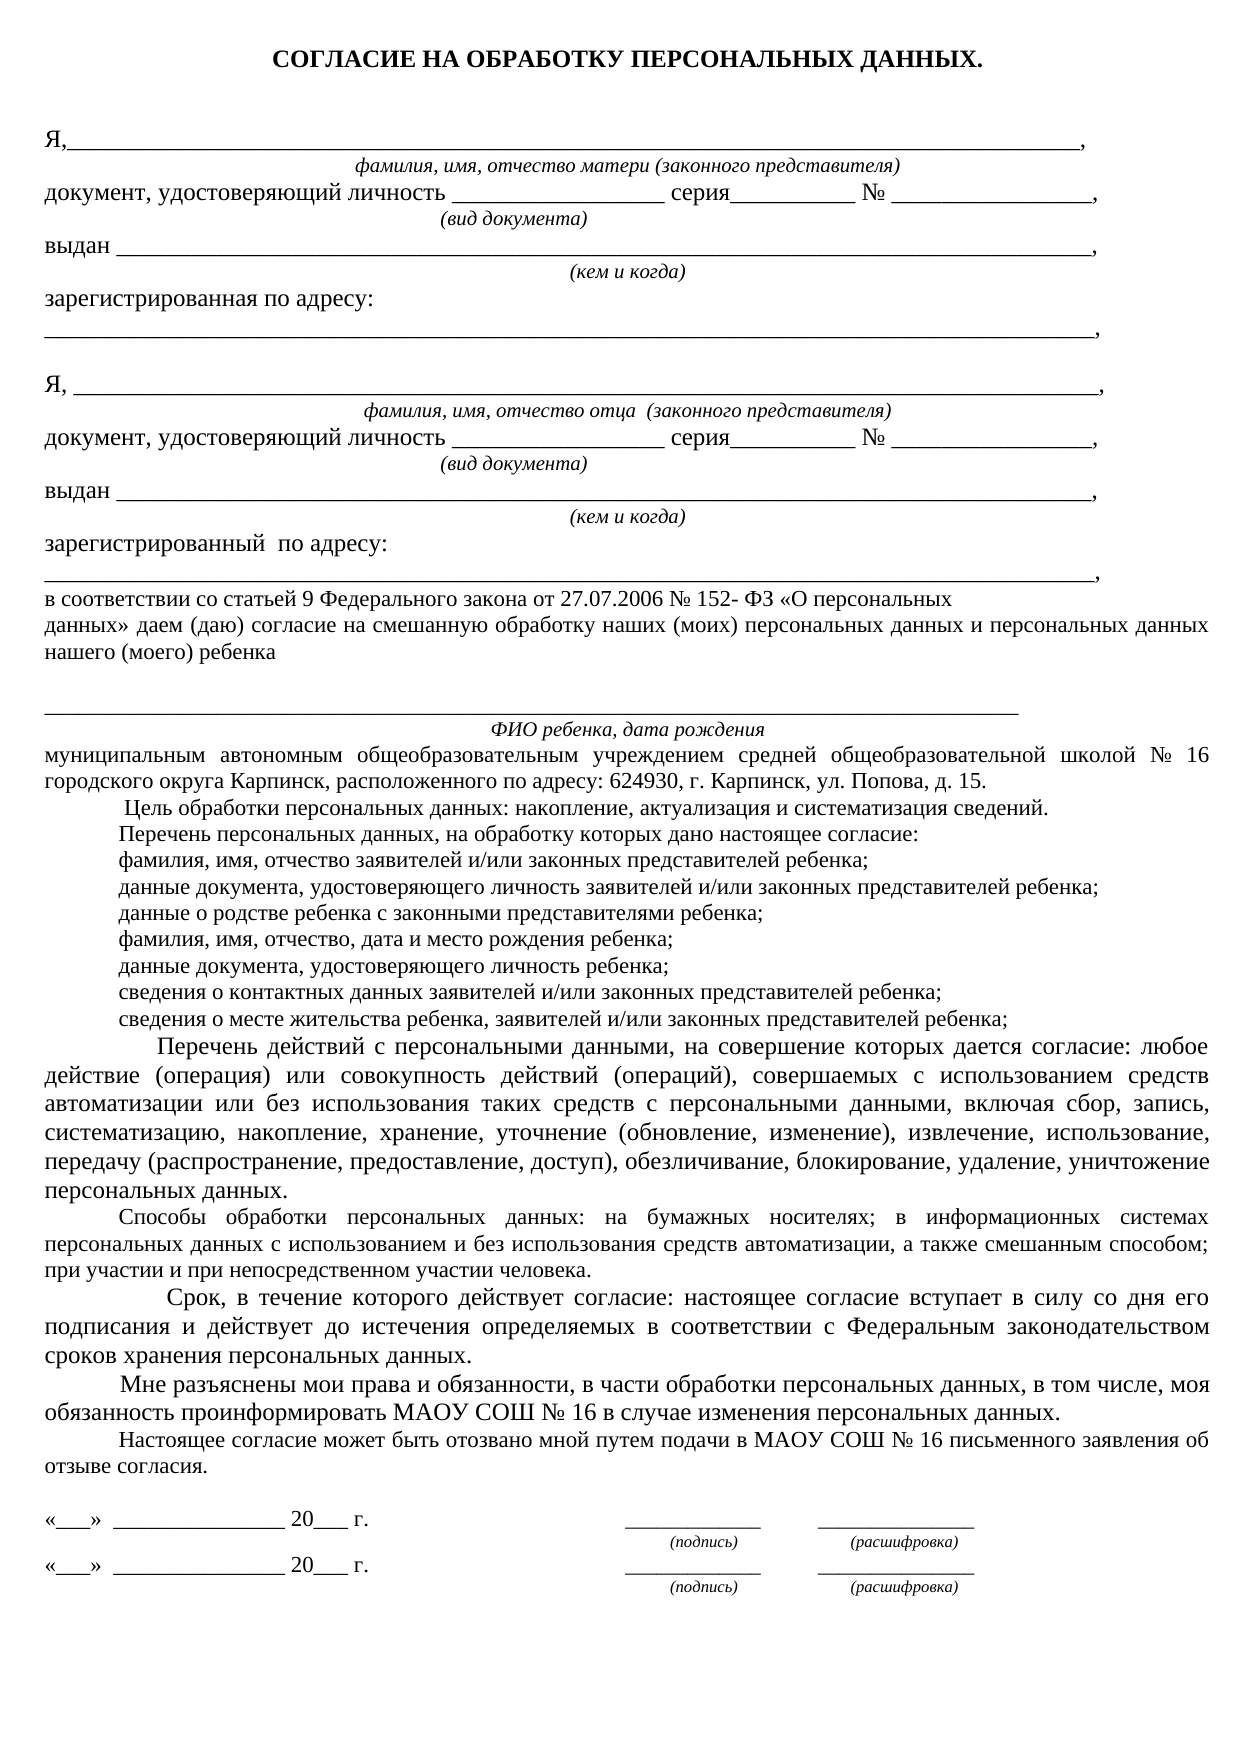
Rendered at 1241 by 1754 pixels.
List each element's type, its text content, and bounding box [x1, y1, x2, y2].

text данные документа, удостоверяющего личность ребенка; [44, 952, 1211, 978]
text муниципальным автономным общеобразовательным учреждением средней общеобразовательной школой № 16 городского округа Карпинск, расположенного по адресу: 624930, г. Карпинск, ул. Попова, д. 15. [44, 741, 1211, 794]
text фамилия, имя, отчество матери (законного представителя) [44, 153, 1211, 177]
text сведения о контактных данных заявителей и/или законных представителей ребенка; [44, 978, 1211, 1004]
text сведения о месте жительства ребенка, заявителей и/или законных представителей ребенка; [44, 1004, 1211, 1031]
text документ, удостоверяющий личность _________________ серия__________ № ________________, [44, 177, 1211, 206]
text выдан ______________________________________________________________________________, [44, 475, 1211, 504]
text ФИО ребенка, дата рождения [44, 717, 1211, 741]
text «___» _______________ 20___ г. _____________ _______________ [44, 1505, 1211, 1532]
text Настоящее согласие может быть отозвано мной путем подачи в МАОУ СОШ № 16 письменного заявления об отзыве согласия. [44, 1426, 1211, 1479]
text Цель обработки персональных данных: накопление, актуализация и систематизация сведений. [44, 794, 1211, 820]
text фамилия, имя, отчество, дата и место рождения ребенка; [44, 926, 1211, 952]
text в соответствии со статьей 9 Федерального закона от 27.07.2006 № 152- ФЗ «О персональных [44, 585, 1211, 612]
text Перечень персональных данных, на обработку которых дано настоящее согласие: [44, 820, 1211, 846]
text (кем и когда) [44, 504, 1211, 528]
text (вид документа) [44, 206, 1211, 230]
text (вид документа) [44, 451, 1211, 475]
text (подпись) (расшифровка) [44, 1532, 1211, 1551]
text Срок, в течение которого действует согласие: настоящее согласие вступает в силу со дня его подписания и действует до истечения определяемых в соответствии с Федеральным законодательством сроков хранения персональных данных. [44, 1282, 1211, 1369]
text фамилия, имя, отчество отца (законного представителя) [44, 398, 1211, 422]
text «___» _______________ 20___ г. _____________ _______________ [44, 1551, 1211, 1577]
text данные документа, удостоверяющего личность заявителей и/или законных представителей ребенка; [44, 873, 1211, 899]
text зарегистрированная по адресу: ____________________________________________________________________________________, [44, 283, 1211, 341]
text (подпись) (расшифровка) [44, 1577, 1211, 1596]
text документ, удостоверяющий личность _________________ серия__________ № ________________, [44, 422, 1211, 451]
text фамилия, имя, отчество заявителей и/или законных представителей ребенка; [44, 846, 1211, 873]
text Способы обработки персональных данных: на бумажных носителях; в информационных системах персональных данных с использованием и без использования средств автоматизации, а также смешанным способом; при участии и при непосредственном участии человека. [44, 1203, 1211, 1282]
text Мне разъяснены мои права и обязанности, в части обработки персональных данных, в том числе, моя обязанность проинформировать МАОУ СОШ № 16 в случае изменения персональных данных. [44, 1369, 1211, 1426]
text _____________________________________________________________________________________ [44, 691, 1211, 717]
text (кем и когда) [44, 259, 1211, 283]
text Перечень действий с персональными данными, на совершение которых дается согласие: любое действие (операция) или совокупность действий (операций), совершаемых с использованием средств автоматизации или без использования таких средств с персональными данными, включая сбор, запись, систематизацию, накопление, хранение, уточнение (обновление, изменение), извлечение, использование, передачу (распространение, предоставление, доступ), обезличивание, блокирование, удаление, уничтожение персональных данных. [44, 1031, 1211, 1203]
text Я, __________________________________________________________________________________, [44, 369, 1211, 398]
text выдан ______________________________________________________________________________, [44, 230, 1211, 259]
text зарегистрированный по адресу: ____________________________________________________________________________________, [44, 528, 1211, 585]
text данных» даем (даю) согласие на смешанную обработку наших (моих) персональных данных и персональных данных нашего (моего) ребенка [44, 612, 1211, 664]
text СОГЛАСИЕ НА ОБРАБОТКУ ПЕРСОНАЛЬНЫХ ДАННЫХ. [44, 44, 1211, 73]
text данные о родстве ребенка с законными представителями ребенка; [44, 899, 1211, 926]
text Я,_________________________________________________________________________________, [44, 124, 1211, 153]
